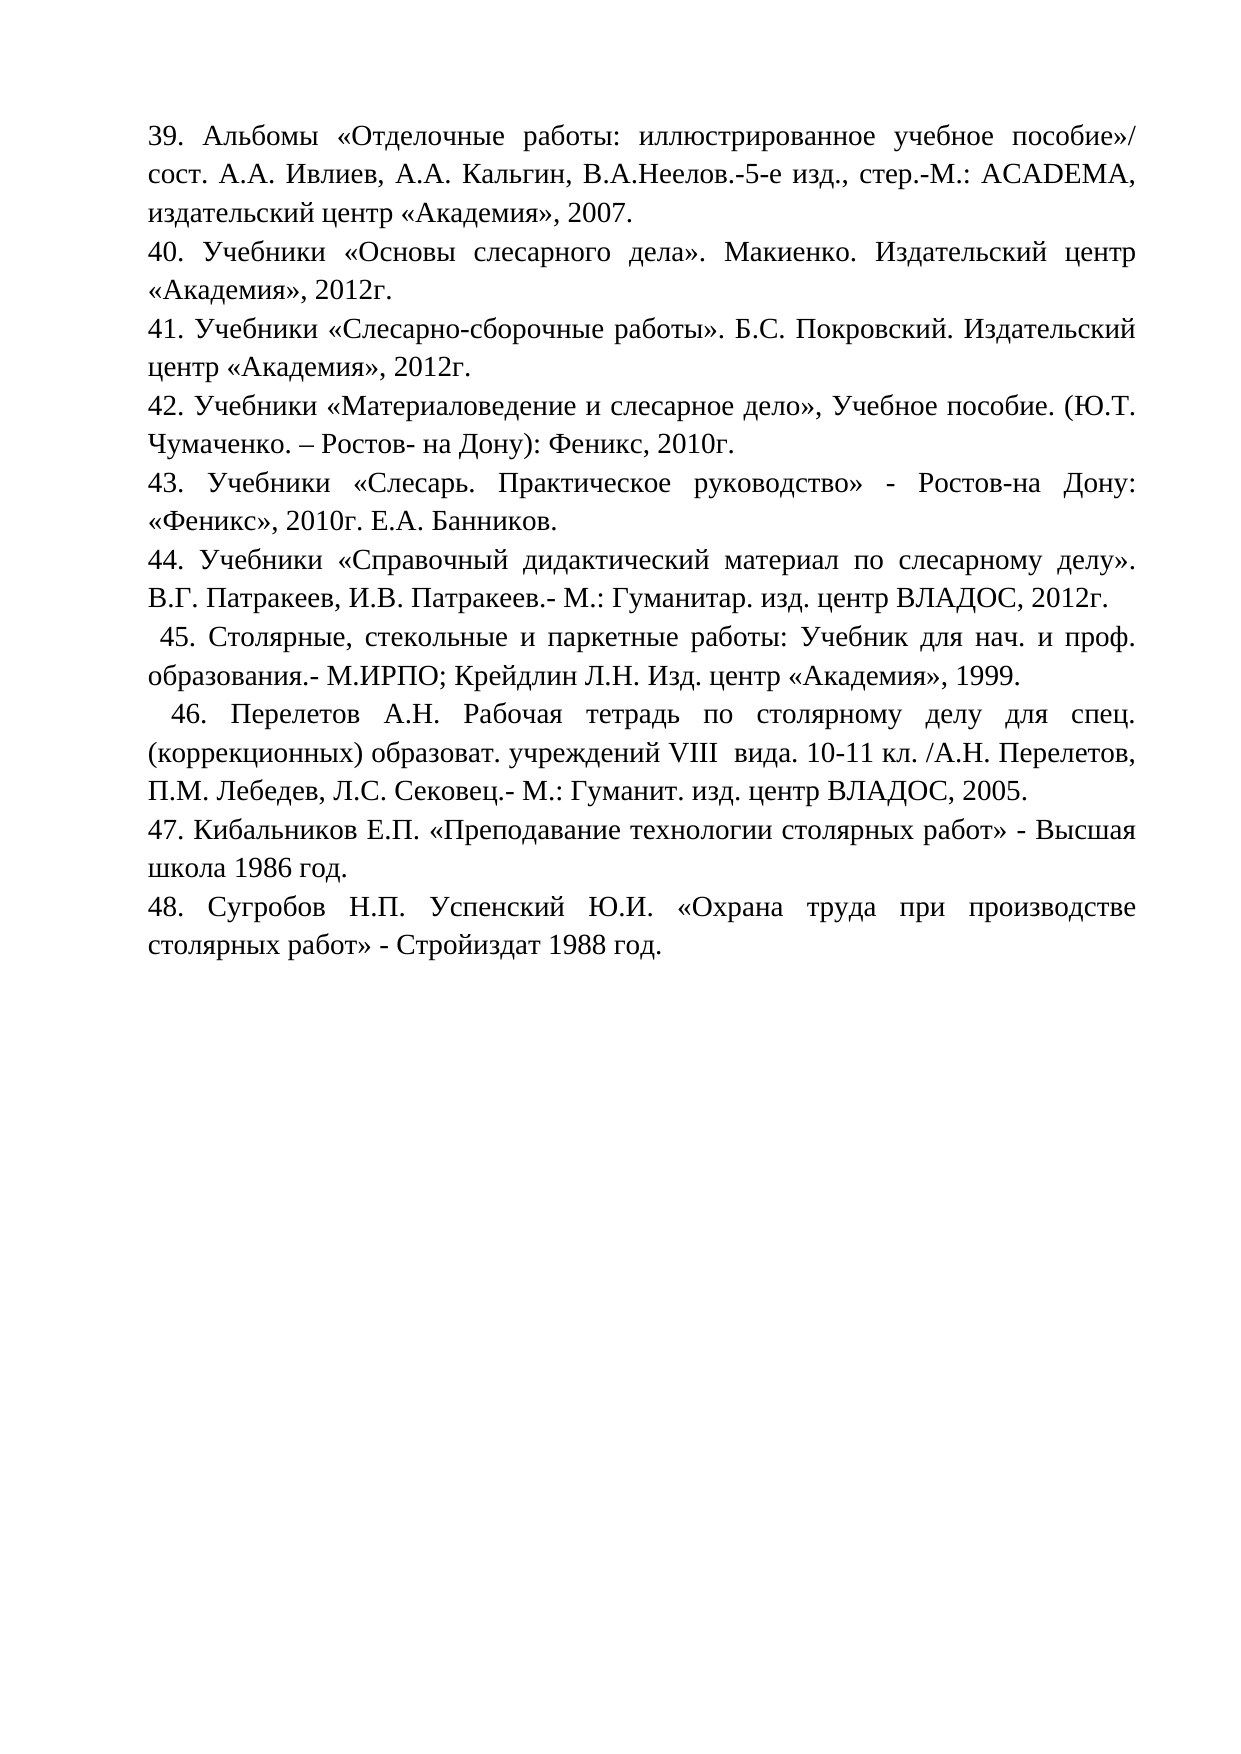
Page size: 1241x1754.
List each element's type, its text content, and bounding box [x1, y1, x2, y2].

text 39. Альбомы «Отделочные работы: иллюстрированное учебное пособие»/ сост. А.А. Ивлиев, А.А. Кальгин, В.А.Неелов.-5-е изд., стер.-М.: ACADEMA, издательский центр «Академия», 2007. [148, 118, 1137, 229]
text 46. Перелетов А.Н. Рабочая тетрадь по столярному делу для спец.(коррекционных) образоват. учреждений VIII вида. 10-11 кл. /А.Н. Перелетов, П.М. Лебедев, Л.С. Сековец.- М.: Гуманит. изд. центр ВЛАДОС, 2005. [148, 696, 1137, 807]
text 42. Учебники «Материаловедение и слесарное дело», Учебное пособие. (Ю.Т. Чумаченко. – Ростов- на Дону): Феникс, 2010г. [148, 388, 1137, 460]
text 43. Учебники «Слесарь. Практическое руководство» - Ростов-на Дону: «Феникс», 2010г. Е.А. Банников. [148, 465, 1137, 537]
text 45. Столярные, стекольные и паркетные работы: Учебник для нач. и проф. образования.- М.ИРПО; Крейдлин Л.Н. Изд. центр «Академия», 1999. [148, 619, 1137, 691]
text 41. Учебники «Слесарно-сборочные работы». Б.С. Покровский. Издательский центр «Академия», 2012г. [148, 311, 1137, 383]
text 44. Учебники «Справочный дидактический материал по слесарному делу». В.Г. Патракеев, И.В. Патракеев.- М.: Гуманитар. изд. центр ВЛАДОС, 2012г. [148, 542, 1137, 614]
text 48. Сугробов Н.П. Успенский Ю.И. «Охрана труда при производстве столярных работ» - Стройиздат 1988 год. [148, 889, 1137, 961]
text 47. Кибальников Е.П. «Преподавание технологии столярных работ» - Высшая школа 1986 год. [148, 812, 1137, 884]
text 40. Учебники «Основы слесарного дела». Макиенко. Издательский центр «Академия», 2012г. [148, 234, 1137, 306]
